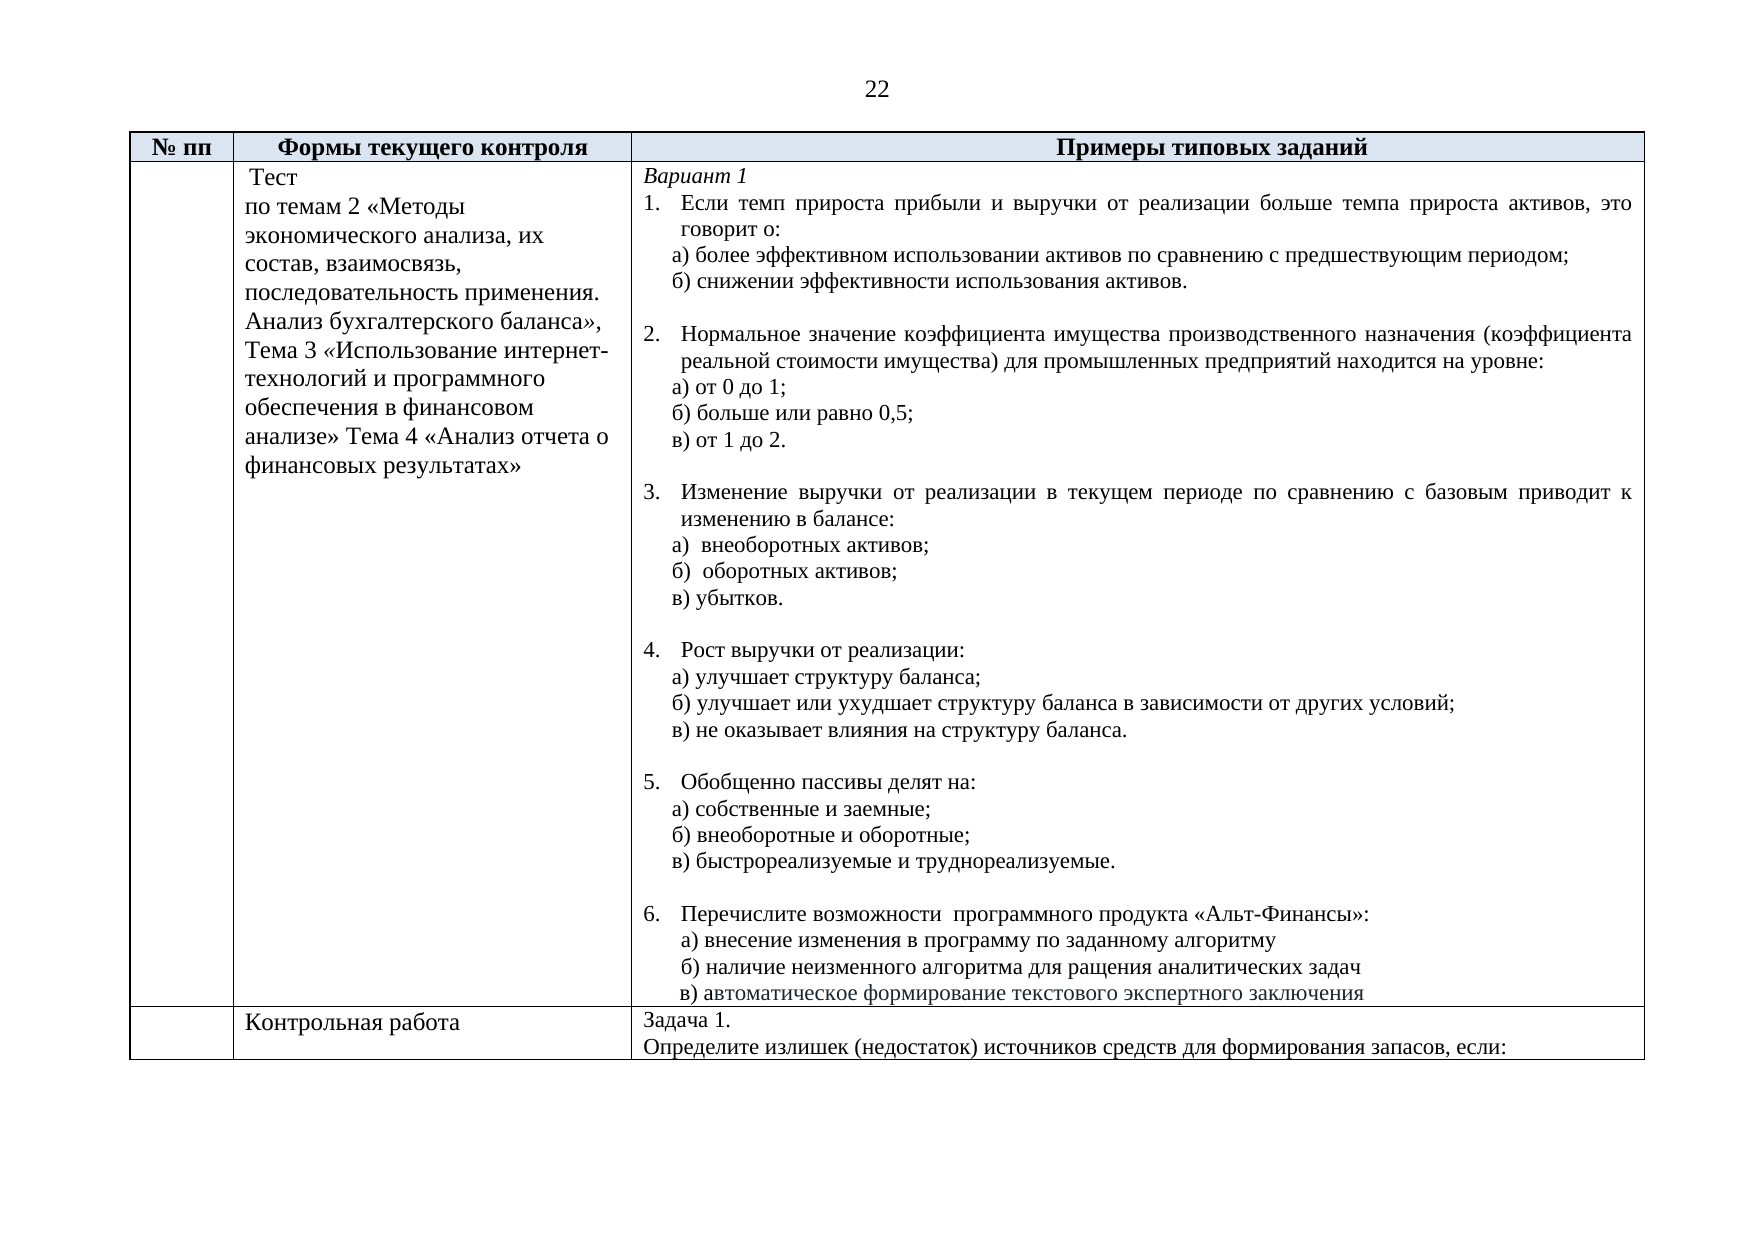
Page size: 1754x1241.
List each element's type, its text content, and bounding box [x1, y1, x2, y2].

table_cell [131, 1007, 233, 1059]
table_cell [632, 1007, 1644, 1059]
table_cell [234, 1007, 631, 1059]
table_header Примеры типовых заданий [632, 133, 1644, 161]
table_header № пп [131, 133, 233, 161]
table_header Формы текущего контроля [234, 133, 631, 161]
table_cell Тест по темам 2 «Методы экономического анализа, их состав, взаимосвязь, последовательность применения. Анализ бухгалтерского баланса», Тема 3 «Использование интернет-технологий и программного обеспечения в финансовом анализе» Тема 4 «Анализ отчета о финансовых результатах» [234, 162, 631, 1006]
table_cell [131, 162, 233, 1006]
table_cell Вариант 1 Если темп прироста прибыли и выручки от реализации больше темпа прироста активов, это говорит о: а) более эффективном использовании активов по сравнению с предшествующим периодом; б) снижении эффективности использования активов. Нормальное значение коэффициента имущества производственного назначения (коэффициента реальной стоимости имущества) для промышленных предприятий находится на уровне: а) от 0 до 1; б) больше или равно 0,5; в) от 1 до 2. Изменение выручки от реализации в текущем периоде по сравнению с базовым приводит к изменению в балансе: а) внеоборотных активов; б) оборотных активов; в) убытков. Рост выручки от реализации: а) улучшает структуру баланса; б) улучшает или ухудшает структуру баланса в зависимости от других условий; в) не оказывает влияния на структуру баланса. Обобщенно пассивы делят на: а) собственные и заемные; б) внеоборотные и оборотные; в) быстрореализуемые и труднореализуемые. Перечислите возможности программного продукта «Альт-Финансы»: а) внесение изменения в программу по заданному алгоритму б) наличие неизменного алгоритма для ращения аналитических задач в) автоматическое формирование текстового экспертного заключения [632, 162, 1644, 1006]
